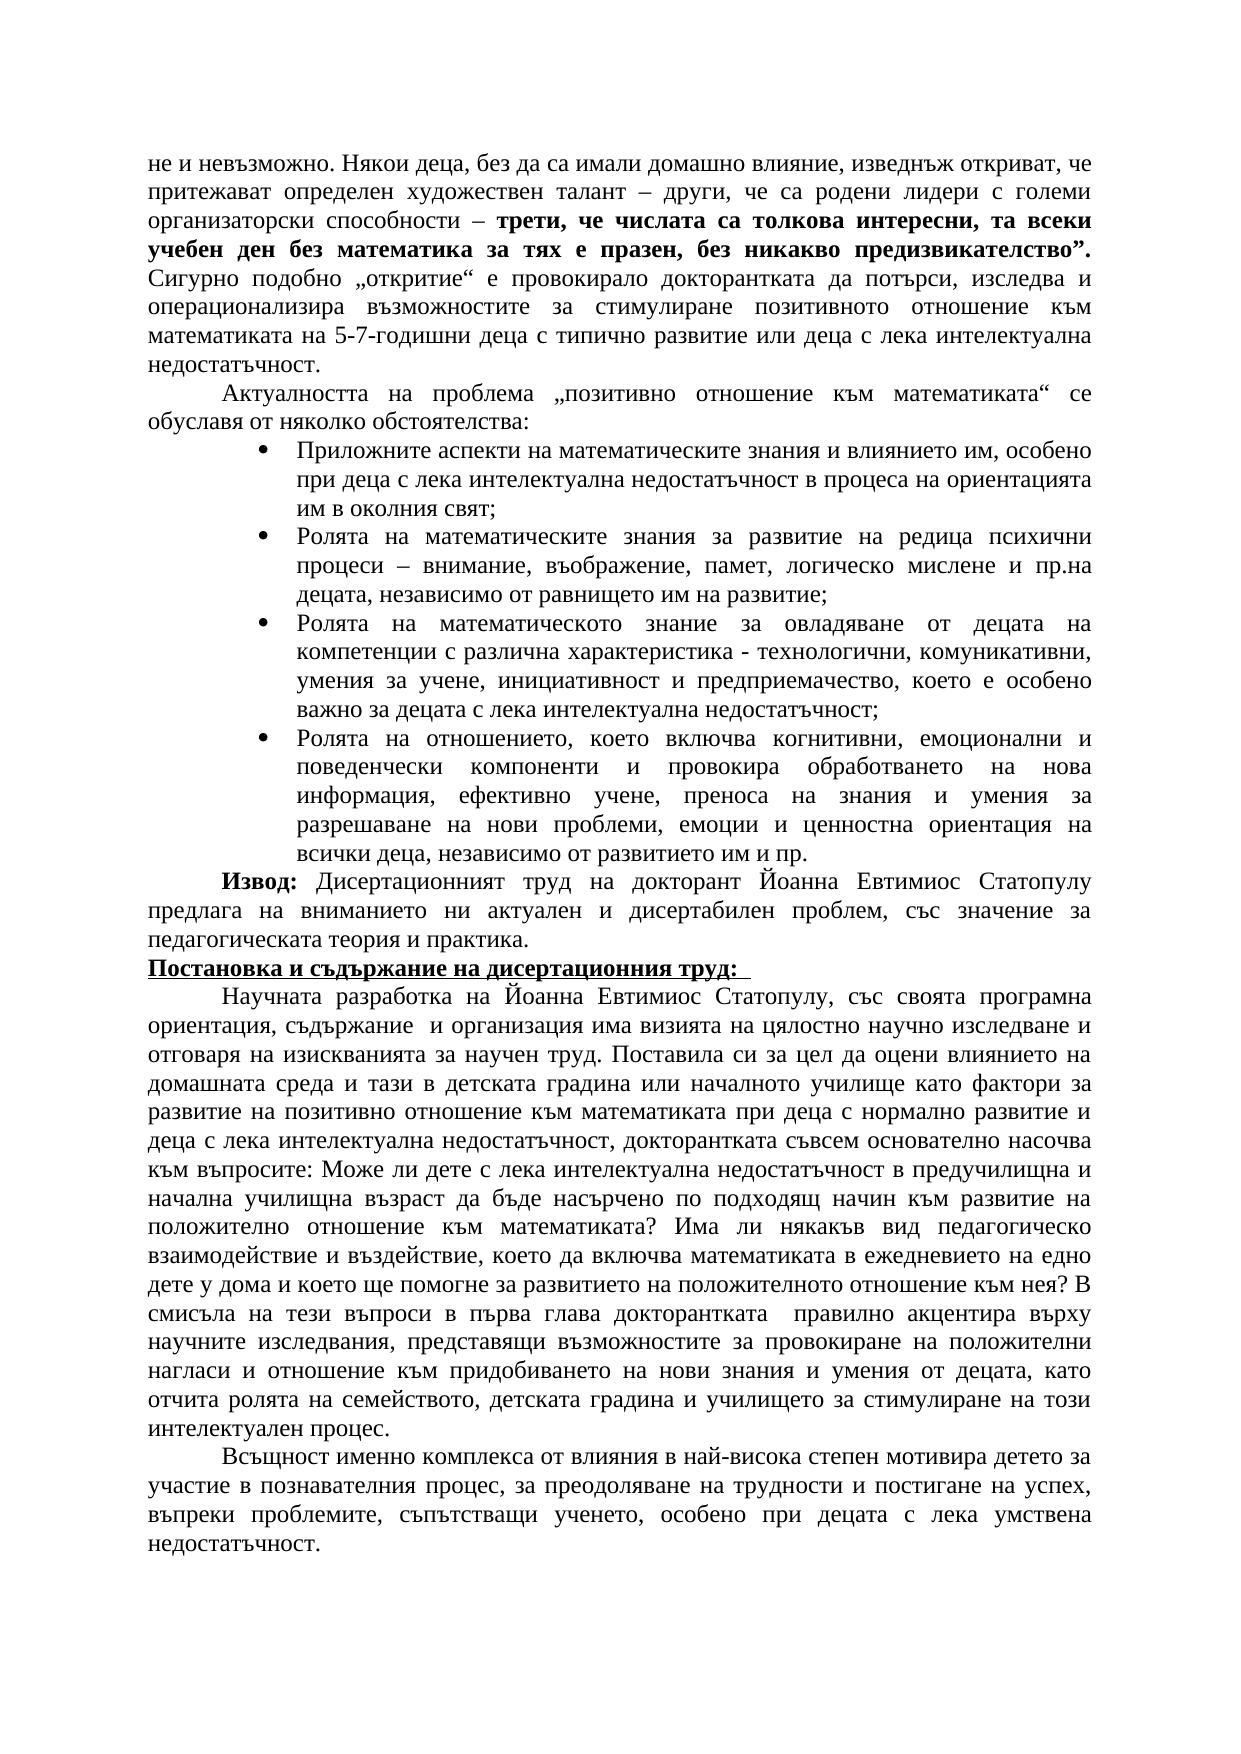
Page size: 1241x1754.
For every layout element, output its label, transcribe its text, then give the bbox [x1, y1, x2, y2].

text Постановка и съдържание на дисертационния труд: [148, 953, 1093, 981]
list Ролята на математическите знания за развитие на редица психични процеси – внимание, въображение, памет, логическо мислене и пр.на децата, независимо от равнището им на развитие; [259, 521, 1093, 608]
text Всъщност именно комплекса от влияния в най-висока степен мотивира детето за участие в познавателния процес, за преодоляване на трудности и постигане на успех, въпреки проблемите, съпътстващи ученето, особено при децата с лека умствена недостатъчност. [148, 1441, 1093, 1556]
list Ролята на математическото знание за овладяване от децата на компетенции с различна характеристика - технологични, комуникативни, умения за учене, инициативност и предприемачество, което е особено важно за децата с лека интелектуална недостатъчност; [259, 608, 1093, 723]
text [148, 148, 1093, 378]
text Актуалността на проблема „позитивно отношение към математиката“ се обуславя от няколко обстоятелства: [148, 378, 1093, 435]
text Извод: Дисертационният труд на докторант Йоанна Евтимиос Статопулу предлага на вниманието ни актуален и дисертабилен проблем, със значение за педагогическата теория и практика. [148, 866, 1093, 953]
list Ролята на отношението, което включва когнитивни, емоционални и поведенчески компоненти и провокира обработването на нова информация, ефективно учене, преноса на знания и умения за разрешаване на нови проблеми, емоции и ценностна ориентация на всички деца, независимо от развитието им и пр. [259, 723, 1093, 866]
text Научната разработка на Йоанна Евтимиос Статопулу, със своята програмна ориентация, съдържание и организация има визията на цялостно научно изследване и отговаря на изискванията за научен труд. Поставила си за цел да оцени влиянието на домашната среда и тази в детската градина или началното училище като фактори за развитие на позитивно отношение към математиката при деца с нормално развитие и деца с лека интелектуална недостатъчност, докторантката съвсем основателно насочва към въпросите: Може ли дете с лека интелектуална недостатъчност в предучилищна и начална училищна възраст да бъде насърчено по подходящ начин към развитие на положително отношение към математиката? Има ли някакъв вид педагогическо взаимодействие и въздействие, което да включва математиката в ежедневието на едно дете у дома и което ще помогне за развитието на положителното отношение към нея? В смисъла на тези въпроси в първа глава докторантката правилно акцентира върху научните изследвания, представящи възможностите за провокиране на положителни нагласи и отношение към придобиването на нови знания и умения от децата, като отчита ролята на семейството, детската градина и училището за стимулиране на този интелектуален процес. [148, 981, 1093, 1441]
list Приложните аспекти на математическите знания и влиянието им, особено при деца с лека интелектуална недостатъчност в процеса на ориентацията им в околния свят; [259, 435, 1093, 521]
